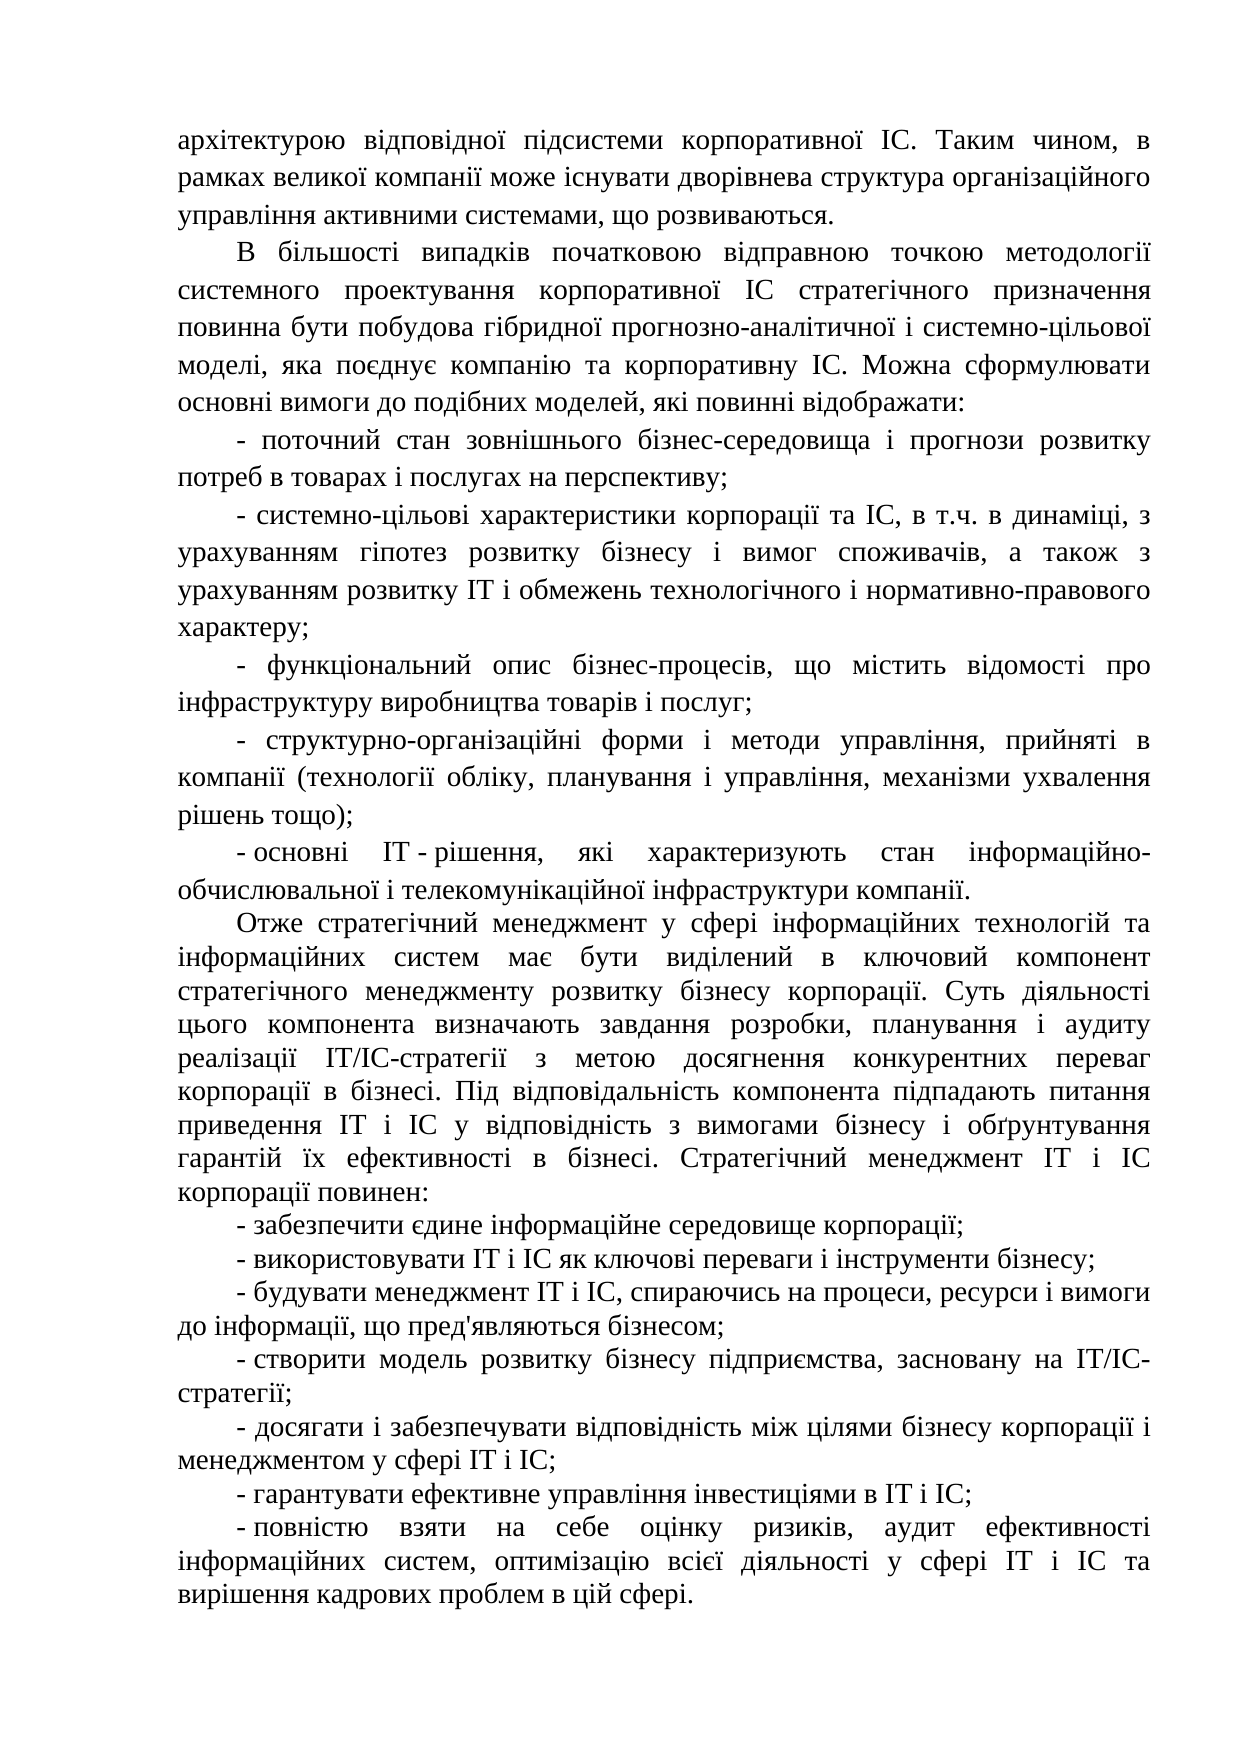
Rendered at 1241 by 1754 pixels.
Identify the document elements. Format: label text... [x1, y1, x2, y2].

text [177, 118, 1152, 231]
text - створити модель розвитку бізнесу підприємства, засновану на ІТ/ІС-стратегії; [177, 1342, 1152, 1409]
text - основні ІТ - рішення, які характеризують стан інформаційно-обчислювальної і телекомунікаційної інфраструктури компанії. [177, 831, 1152, 906]
text - повністю взяти на себе оцінку ризиків, аудит ефективності інформаційних систем, оптимізацію всієї діяльності у сфері ІТ і ІС та вирішення кадрових проблем в цій сфері. [177, 1509, 1152, 1610]
text - функціональний опис бізнес-процесів, що містить відомості про інфраструктуру виробництва товарів і послуг; [177, 643, 1152, 718]
text В більшості випадків початковою відправною точкою методології системного проектування корпоративної ІС стратегічного призначення повинна бути побудова гібридної прогнозно-аналітичної і системно-цільової моделі, яка поєднує компанію та корпоративну ІС. Можна сформулювати основні вимоги до подібних моделей, які повинні відображати: [177, 231, 1152, 418]
text - гарантувати ефективне управління інвестиціями в ІТ і ІС; [177, 1476, 1152, 1509]
text - поточний стан зовнішнього бізнес-середовища і прогнози розвитку потреб в товарах і послугах на перспективу; [177, 418, 1152, 493]
text - забезпечити єдине інформаційне середовище корпорації; [177, 1207, 1152, 1241]
text - досягати і забезпечувати відповідність між цілями бізнесу корпорації і менеджментом у сфері ІТ і ІС; [177, 1409, 1152, 1476]
text Отже стратегічний менеджмент у сфері інформаційних технологій та інформаційних систем має бути виділений в ключовий компонент стратегічного менеджменту розвитку бізнесу корпорації. Суть діяльності цього компонента визначають завдання розробки, планування і аудиту реалізації ІТ/ІС-стратегії з метою досягнення конкурентних переваг корпорації в бізнесі. Під відповідальність компонента підпадають питання приведення ІТ і ІС у відповідність з вимогами бізнесу і обґрунтування гарантій їх ефективності в бізнесі. Стратегічний менеджмент ІТ і ІС корпорації повинен: [177, 906, 1152, 1207]
text - будувати менеджмент ІТ і ІС, спираючись на процеси, ресурси і вимоги до інформації, що пред'являються бізнесом; [177, 1274, 1152, 1342]
text - системно-цільові характеристики корпорації та ІС, в т.ч. в динаміці, з урахуванням гіпотез розвитку бізнесу і вимог споживачів, а також з урахуванням розвитку ІТ і обмежень технологічного і нормативно-правового характеру; [177, 493, 1152, 643]
text - структурно-організаційні форми і методи управління, прийняті в компанії (технології обліку, планування і управління, механізми ухвалення рішень тощо); [177, 718, 1152, 831]
text - використовувати ІТ і ІС як ключові переваги і інструменти бізнесу; [177, 1241, 1152, 1274]
